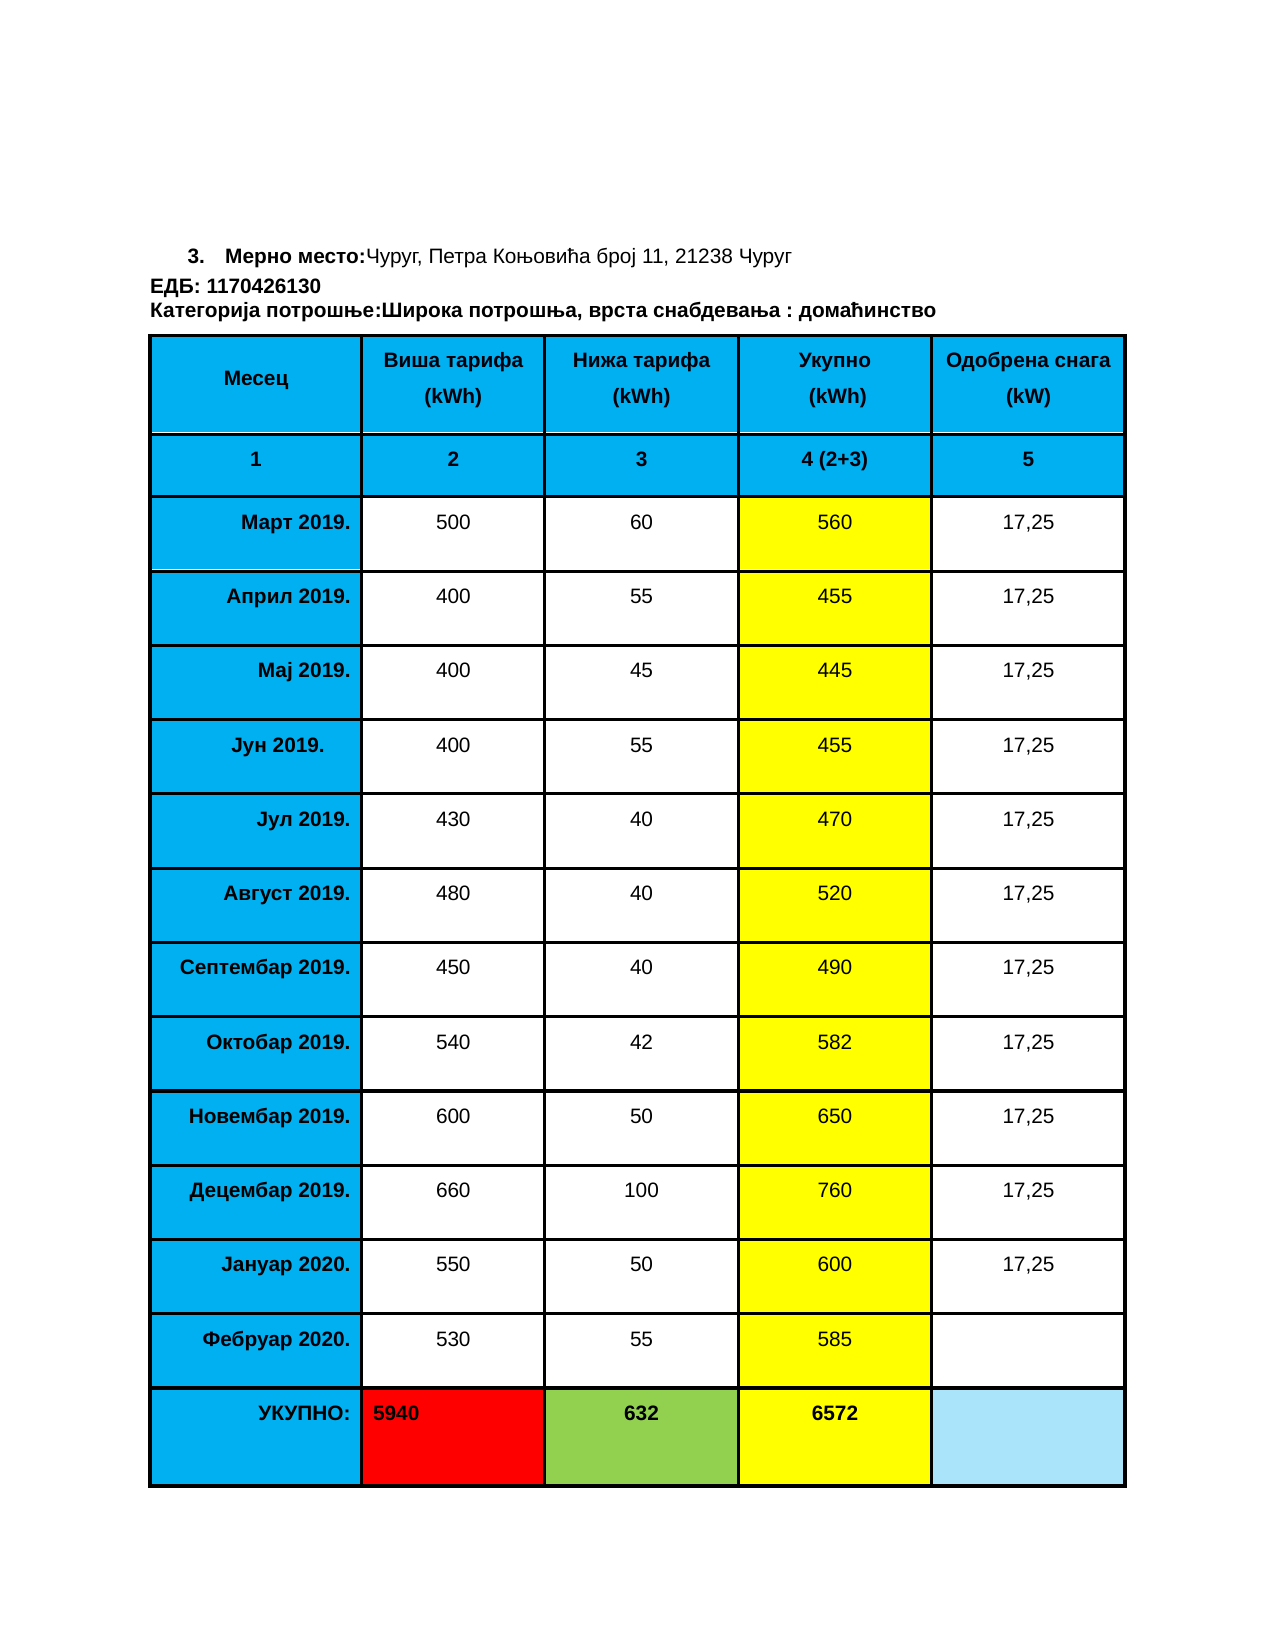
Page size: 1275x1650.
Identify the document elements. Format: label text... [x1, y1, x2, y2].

table_cell [933, 1390, 1123, 1484]
table_cell Јануар 2020. [152, 1241, 360, 1312]
table_cell 560 [740, 498, 930, 569]
table_cell 2 [363, 436, 543, 495]
table_cell Август 2019. [152, 870, 360, 941]
table_cell 660 [363, 1167, 543, 1238]
table_cell 17,25 [933, 647, 1123, 718]
table_cell Март 2019. [152, 498, 360, 569]
table_cell 40 [546, 944, 737, 1015]
table_cell 40 [546, 795, 737, 867]
table_cell 400 [363, 647, 543, 718]
table_cell 585 [740, 1315, 930, 1386]
text ЕДБ: 1170426130 [150, 274, 1125, 298]
table_cell 55 [546, 1315, 737, 1386]
table_cell 1 [152, 436, 360, 495]
table_cell 4 (2+3) [740, 436, 930, 495]
table_cell Мај 2019. [152, 647, 360, 718]
table_cell 455 [740, 721, 930, 792]
list Мерно место:Чуруг, Петра Коњовића број 11, 21238 Чуруг [187, 244, 1125, 268]
table_cell 17,25 [933, 573, 1123, 644]
table_cell 17,25 [933, 1018, 1123, 1089]
table_cell 520 [740, 870, 930, 941]
table_cell 632 [546, 1390, 737, 1484]
table_cell 50 [546, 1093, 737, 1164]
table_cell УКУПНО: [152, 1390, 360, 1484]
table_cell Јул 2019. [152, 795, 360, 867]
table_cell 500 [363, 498, 543, 569]
table_cell 760 [740, 1167, 930, 1238]
table_header Месец [152, 337, 360, 432]
table_cell 5 [933, 436, 1123, 495]
table_cell 17,25 [933, 944, 1123, 1015]
table_cell 17,25 [933, 721, 1123, 792]
table_header Укупно (kWh) [740, 337, 930, 432]
table_header Виша тарифа (kWh) [363, 337, 543, 432]
table_cell 17,25 [933, 1241, 1123, 1312]
table_cell 17,25 [933, 498, 1123, 569]
table_cell 455 [740, 573, 930, 644]
table_cell 445 [740, 647, 930, 718]
table_cell 45 [546, 647, 737, 718]
table_cell 17,25 [933, 1167, 1123, 1238]
table_cell 40 [546, 870, 737, 941]
text Категорија потрошње:Широка потрошња, врста снабдевања : домаћинство [150, 298, 1125, 322]
table_cell 600 [740, 1241, 930, 1312]
table_cell 3 [546, 436, 737, 495]
table_cell 17,25 [933, 1093, 1123, 1164]
table_cell 540 [363, 1018, 543, 1089]
table_cell [933, 1315, 1123, 1386]
table_cell 430 [363, 795, 543, 867]
table_cell 5940 [363, 1390, 543, 1484]
table_cell Фебруар 2020. [152, 1315, 360, 1386]
table_header Нижа тарифа (kWh) [546, 337, 737, 432]
table_cell 550 [363, 1241, 543, 1312]
table_cell 490 [740, 944, 930, 1015]
table_cell 480 [363, 870, 543, 941]
table_cell 55 [546, 721, 737, 792]
table_cell 42 [546, 1018, 737, 1089]
table_cell 400 [363, 573, 543, 644]
table_cell 100 [546, 1167, 737, 1238]
table_cell Октобар 2019. [152, 1018, 360, 1089]
table_cell Јун 2019. [152, 721, 360, 792]
table_cell Новембар 2019. [152, 1093, 360, 1164]
table_cell Април 2019. [152, 573, 360, 644]
table_cell 400 [363, 721, 543, 792]
table_cell 60 [546, 498, 737, 569]
table_cell 470 [740, 795, 930, 867]
table_cell 582 [740, 1018, 930, 1089]
table_cell 6572 [740, 1390, 930, 1484]
table_cell 17,25 [933, 870, 1123, 941]
table_cell 55 [546, 573, 737, 644]
table_cell Децембар 2019. [152, 1167, 360, 1238]
table_cell 17,25 [933, 795, 1123, 867]
table_header Одобрена снага (kW) [933, 337, 1123, 432]
table_cell 650 [740, 1093, 930, 1164]
table_cell 530 [363, 1315, 543, 1386]
table_cell Септембар 2019. [152, 944, 360, 1015]
table_cell 450 [363, 944, 543, 1015]
table_cell 600 [363, 1093, 543, 1164]
table_cell 50 [546, 1241, 737, 1312]
